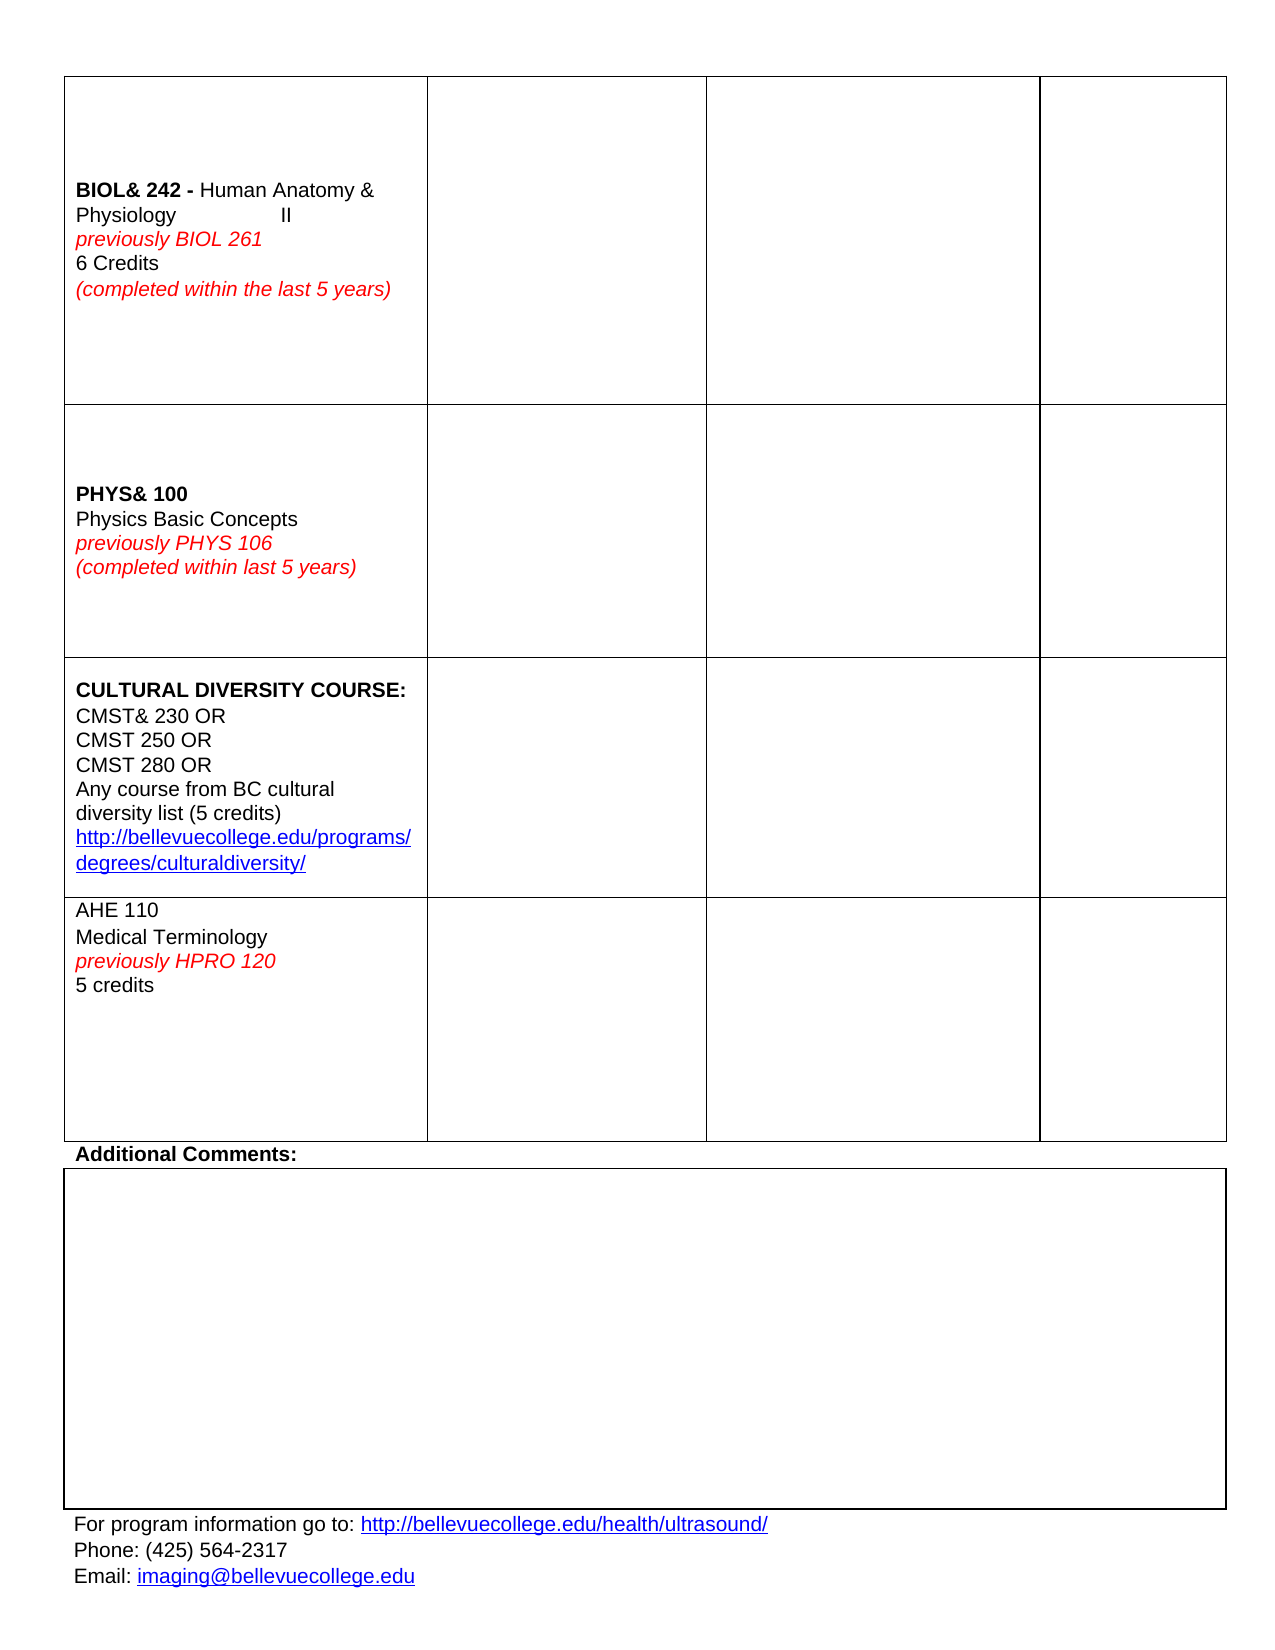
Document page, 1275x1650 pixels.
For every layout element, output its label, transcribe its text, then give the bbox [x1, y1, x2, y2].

text Email: imaging@bellevuecollege.edu [73, 1564, 1176, 1588]
table_cell [1041, 77, 1226, 404]
text For program information go to: http://bellevuecollege.edu/health/ultrasound/ [73, 1512, 1176, 1536]
table_cell [1041, 898, 1226, 1141]
table_cell [1041, 405, 1226, 657]
table_cell [707, 658, 1039, 897]
table_cell AHE 110 Medical Terminology previously HPRO 120 5 credits [65, 898, 427, 1141]
table_cell [428, 898, 706, 1141]
text Additional Comments: [75, 1142, 1176, 1166]
table_cell [707, 405, 1039, 657]
table_cell BIOL& 242 - Human Anatomy & Physiology II previously BIOL 261 6 Credits (completed within the last 5 years) [65, 77, 427, 404]
table_cell [428, 405, 706, 657]
table_cell CULTURAL DIVERSITY COURSE: CMST& 230 OR CMST 250 OR CMST 280 OR Any course from BC cultural diversity list (5 credits) http://bellevuecollege.edu/programs/ degrees/culturaldiversity/ [65, 658, 427, 897]
table_cell [707, 898, 1039, 1141]
table_cell PHYS& 100 Physics Basic Concepts previously PHYS 106 (completed within last 5 years) [65, 405, 427, 657]
table_cell [428, 658, 706, 897]
table_cell [428, 77, 706, 404]
text Phone: (425) 564-2317 [73, 1538, 1176, 1562]
table_cell [707, 77, 1039, 404]
table_cell [1041, 658, 1226, 897]
